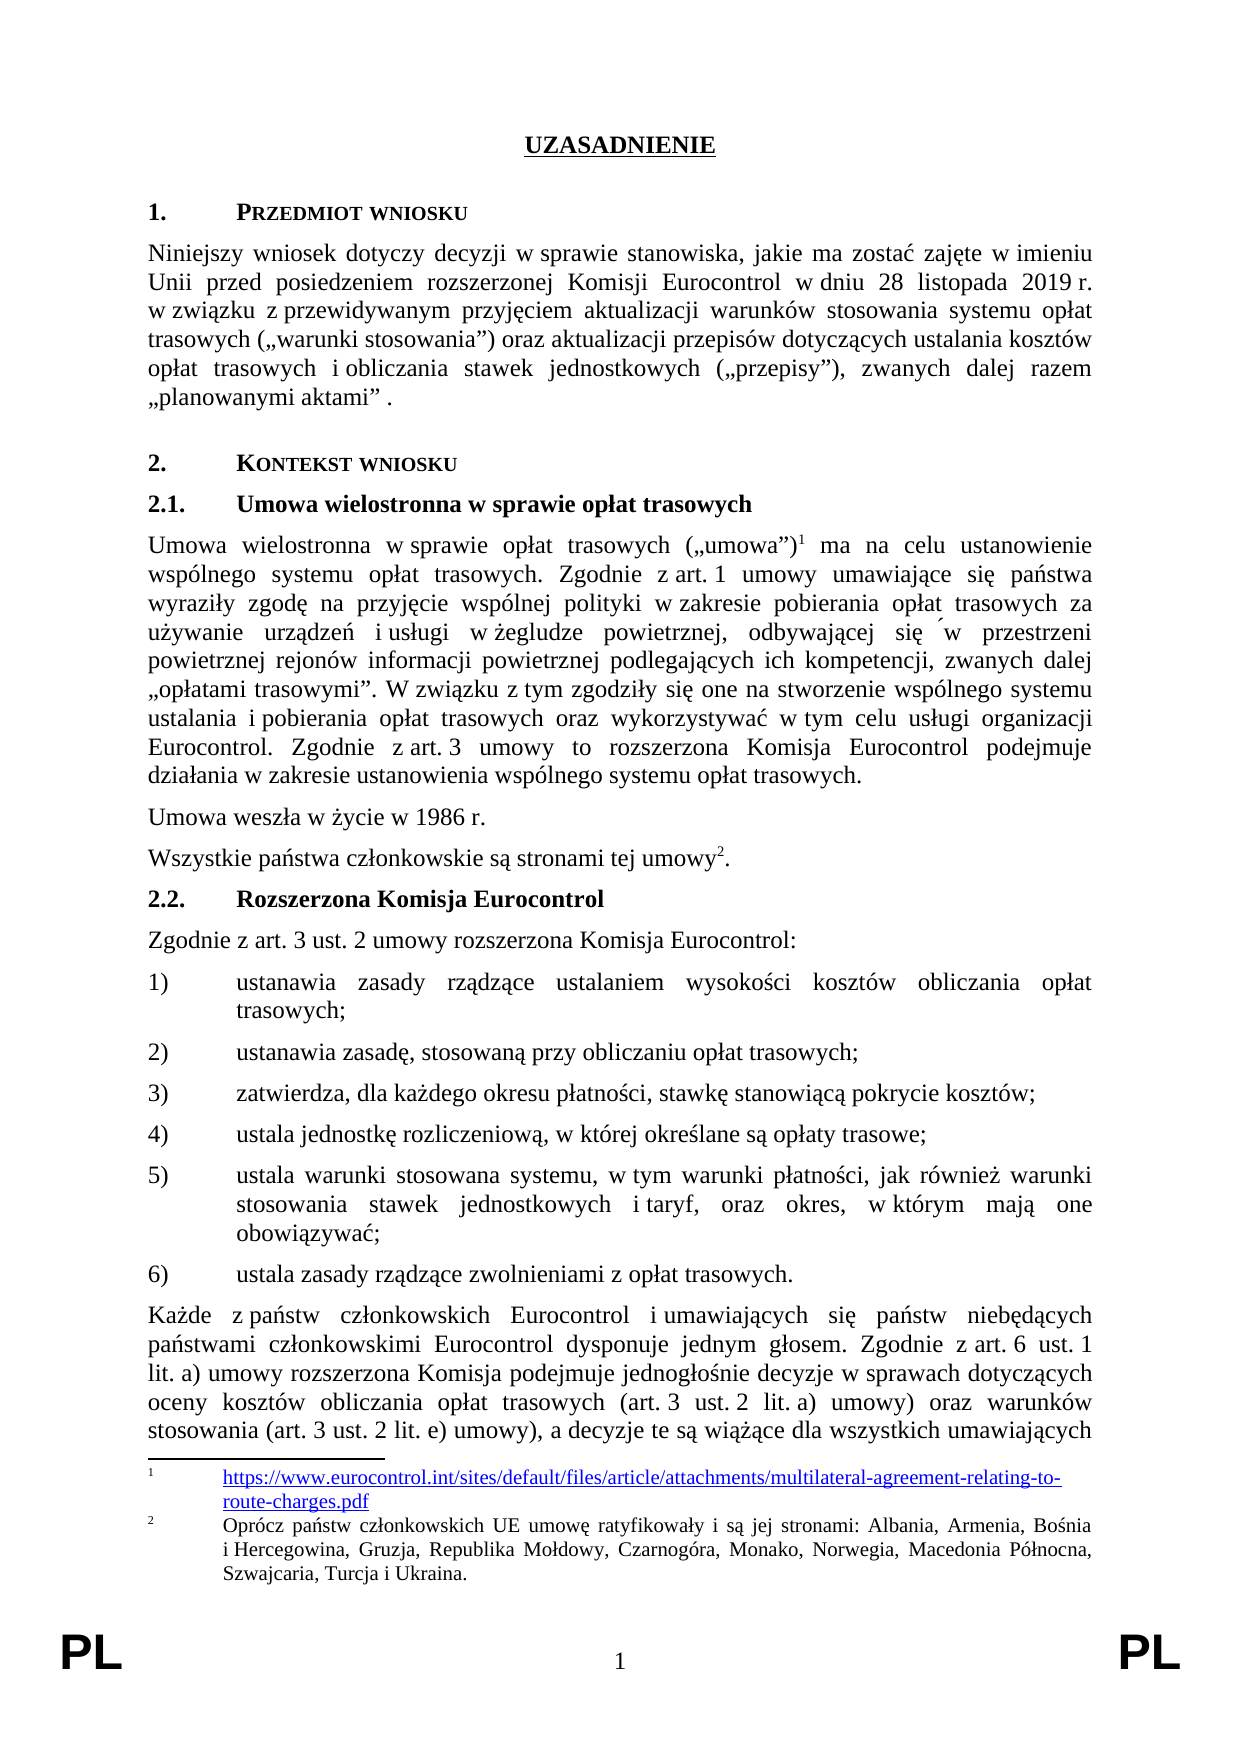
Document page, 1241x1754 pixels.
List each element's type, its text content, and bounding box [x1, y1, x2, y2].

text Umowa weszła w życie w 1986 r. [148, 802, 1093, 831]
text 1) ustanawia zasady rządzące ustalaniem wysokości kosztów obliczania opłat trasowych; [148, 967, 1093, 1024]
text Zgodnie z art. 3 ust. 2 umowy rozszerzona Komisja Eurocontrol: [148, 926, 1093, 954]
text 3) zatwierdza, dla każdego okresu płatności, stawkę stanowiącą pokrycie kosztów; [148, 1078, 1093, 1107]
subtitle 2.1. Umowa wielostronna w sprawie opłat trasowych [148, 489, 1093, 518]
text Umowa wielostronna w sprawie opłat trasowych („umowa”) ma na celu ustanowienie wspólnego systemu opłat trasowych. Zgodnie z art. 1 umowy umawiające się państwa wyraziły zgodę na przyjęcie wspólnej polityki w zakresie pobierania opłat trasowych za używanie urządzeń i usługi w żegludze powietrznej, odbywającej się ́w przestrzeni powietrznej rejonów informacji powietrznej podlegających ich kompetencji, zwanych dalej „opłatami trasowymi”. W związku z tym zgodziły się one na stworzenie wspólnego systemu ustalania i pobierania opłat trasowych oraz wykorzystywać w tym celu usługi organizacji Eurocontrol. Zgodnie z art. 3 umowy to rozszerzona Komisja Eurocontrol podejmuje działania w zakresie ustanowienia wspólnego systemu opłat trasowych. [148, 531, 1093, 789]
text 6) ustala zasady rządzące zwolnieniami z opłat trasowych. [148, 1259, 1093, 1288]
subtitle 2. Kontekst wniosku [148, 448, 1093, 477]
subtitle 1. Przedmiot wniosku [148, 197, 1093, 226]
text 5) ustala warunki stosowana systemu, w tym warunki płatności, jak również warunki stosowania stawek jednostkowych i taryf, oraz okres, w którym mają one obowiązywać; [148, 1161, 1093, 1247]
text 2) ustanawia zasadę, stosowaną przy obliczaniu opłat trasowych; [148, 1037, 1093, 1066]
text Wszystkie państwa członkowskie są stronami tej umowy. [148, 843, 1093, 872]
text UZASADNIENIE [148, 131, 1093, 159]
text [148, 1301, 1093, 1444]
subtitle 2.2. Rozszerzona Komisja Eurocontrol [148, 884, 1093, 913]
text Niniejszy wniosek dotyczy decyzji w sprawie stanowiska, jakie ma zostać zajęte w imieniu Unii przed posiedzeniem rozszerzonej Komisji Eurocontrol w dniu 28 listopada 2019 r. w związku z przewidywanym przyjęciem aktualizacji warunków stosowania systemu opłat trasowych („warunki stosowania”) oraz aktualizacji przepisów dotyczących ustalania kosztów opłat trasowych i obliczania stawek jednostkowych („przepisy”), zwanych dalej razem „planowanymi aktami” . [148, 238, 1093, 411]
text 4) ustala jednostkę rozliczeniową, w której określane są opłaty trasowe; [148, 1119, 1093, 1148]
